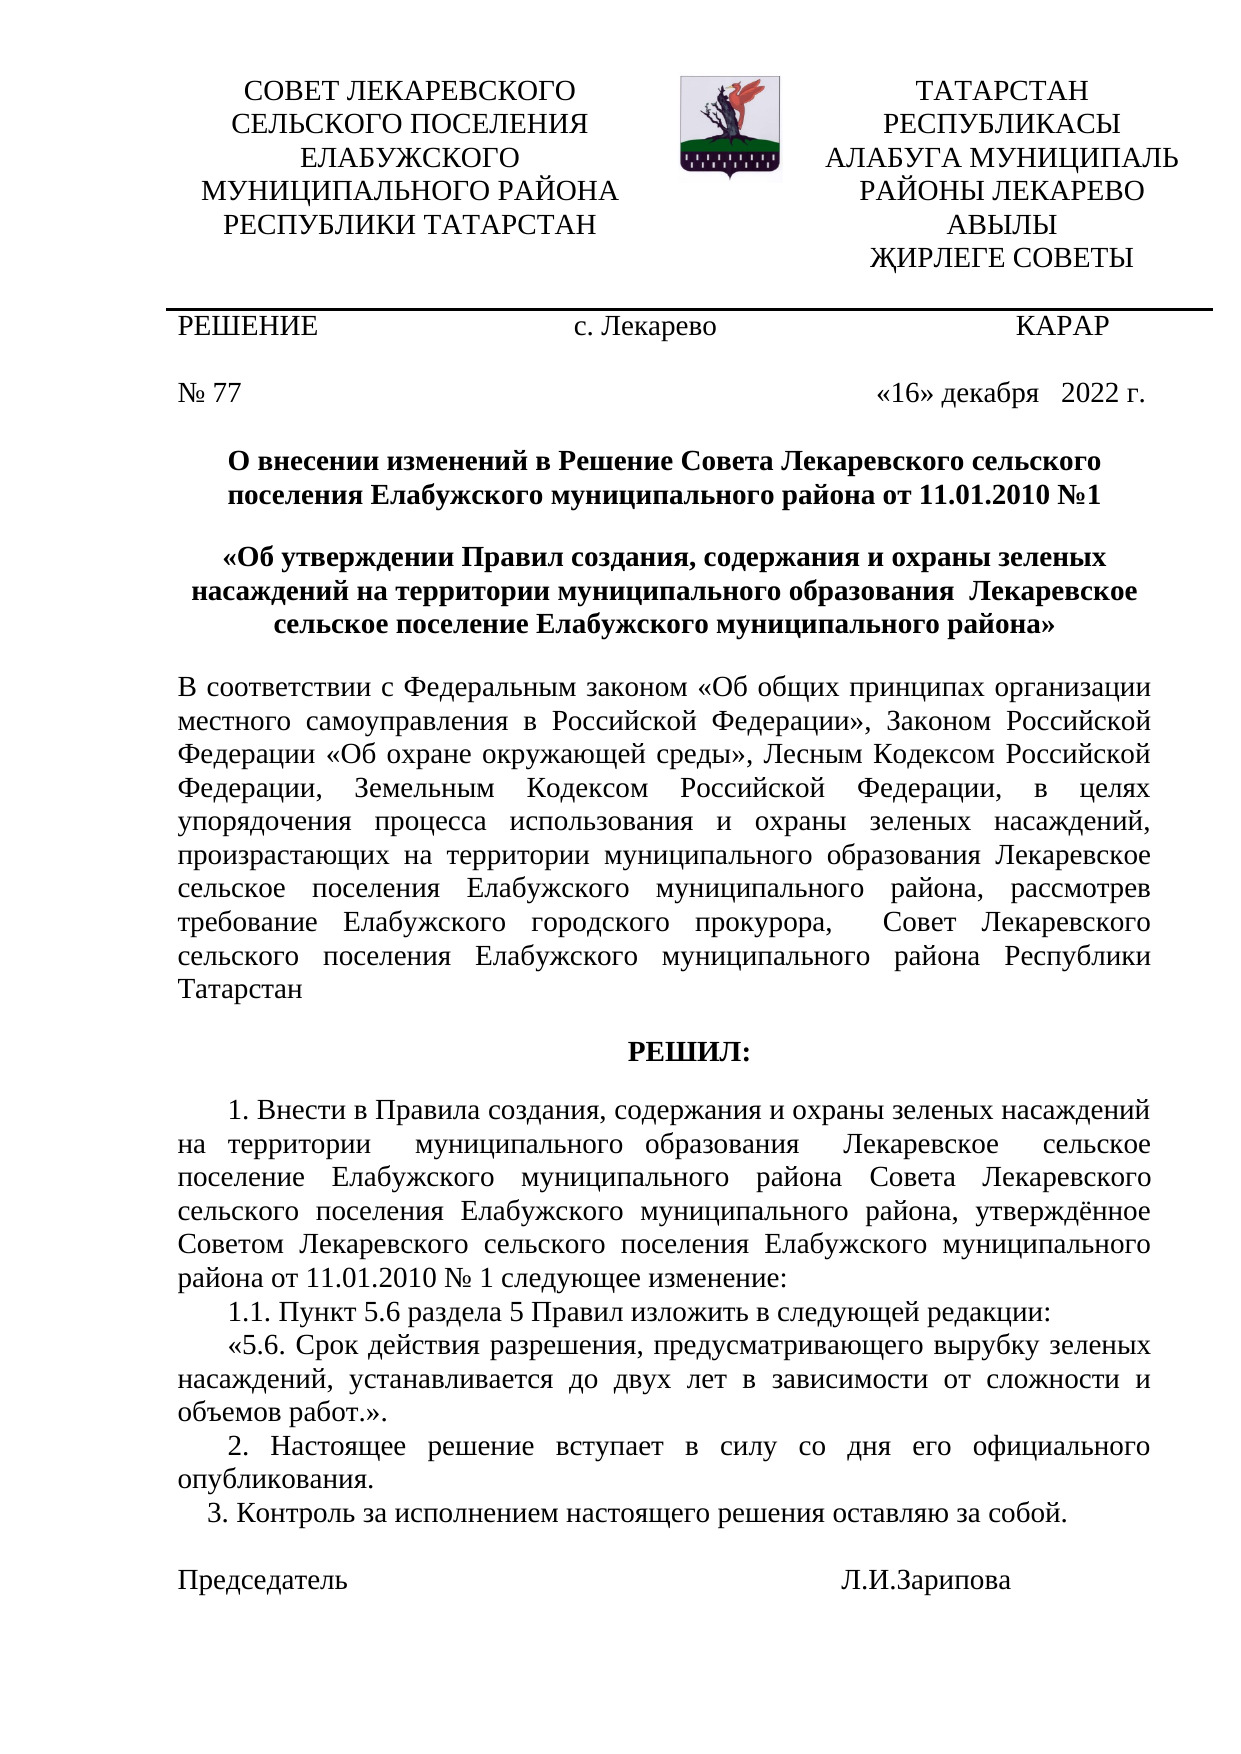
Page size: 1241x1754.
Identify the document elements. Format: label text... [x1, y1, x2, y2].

text В соответствии с Федеральным законом «Об общих принципах организации местного самоуправления в Российской Федерации», Законом Российской Федерации «Об охране окружающей среды», Лесным Кодексом Российской Федерации, Земельным Кодексом Российской Федерации, в целях упорядочения процесса использования и охраны зеленых насаждений, произрастающих на территории муниципального образования Лекаревское сельское поселения Елабужского муниципального района, рассмотрев требование Елабужского городского прокурора, Совет Лекаревского сельского поселения Елабужского муниципального района Республики Татарстан [177, 669, 1152, 1005]
table_header ТАТАРСТАН РЕСПУБЛИКАСЫ АЛАБУГА МУНИЦИПАЛЬ РАЙОНЫ ЛЕКАРЕВО АВЫЛЫ ҖИРЛЕГЕ СОВЕТЫ [791, 73, 1213, 308]
table_header [654, 73, 791, 308]
text РЕШЕНИЕ с. Лекарево КАРАР [177, 311, 1152, 342]
table_header СОВЕТ ЛЕКАРЕВСКОГО СЕЛЬСКОГО ПОСЕЛЕНИЯ ЕЛАБУЖСКОГО МУНИЦИПАЛЬНОГО РАЙОНА РЕСПУБЛИКИ ТАТАРСТАН [166, 73, 654, 308]
text О внесении изменений в Решение Совета Лекаревского сельского поселения Елабужского муниципального района от 11.01.2010 №1 [177, 443, 1152, 510]
text «5.6. Срок действия разрешения, предусматривающего вырубку зеленых насаждений, устанавливается до двух лет в зависимости от сложности и объемов работ.». [177, 1327, 1152, 1428]
text РЕШИЛ: [177, 1034, 1152, 1067]
text «Об утверждении Правил создания, содержания и охраны зеленых насаждений на территории муниципального образования Лекаревское сельское поселение Елабужского муниципального района» [177, 539, 1152, 640]
text № 77 «16» декабря 2022 г. [177, 376, 1152, 409]
text 1. Внести в Правила создания, содержания и охраны зеленых насаждений на территории муниципального образования Лекаревское сельское поселение Елабужского муниципального района Совета Лекаревского сельского поселения Елабужского муниципального района, утверждённое Советом Лекаревского сельского поселения Елабужского муниципального района от 11.01.2010 № 1 следующее изменение: [177, 1092, 1152, 1294]
text 3. Контроль за исполнением настоящего решения оставляю за собой. [207, 1495, 1152, 1528]
text Председатель Л.И.Зарипова [177, 1562, 1152, 1596]
text 1.1. Пункт 5.6 раздела 5 Правил изложить в следующей редакции: [177, 1294, 1152, 1327]
picture [678, 72, 783, 183]
text 2. Настоящее решение вступает в силу со дня его официального опубликования. [177, 1428, 1152, 1495]
